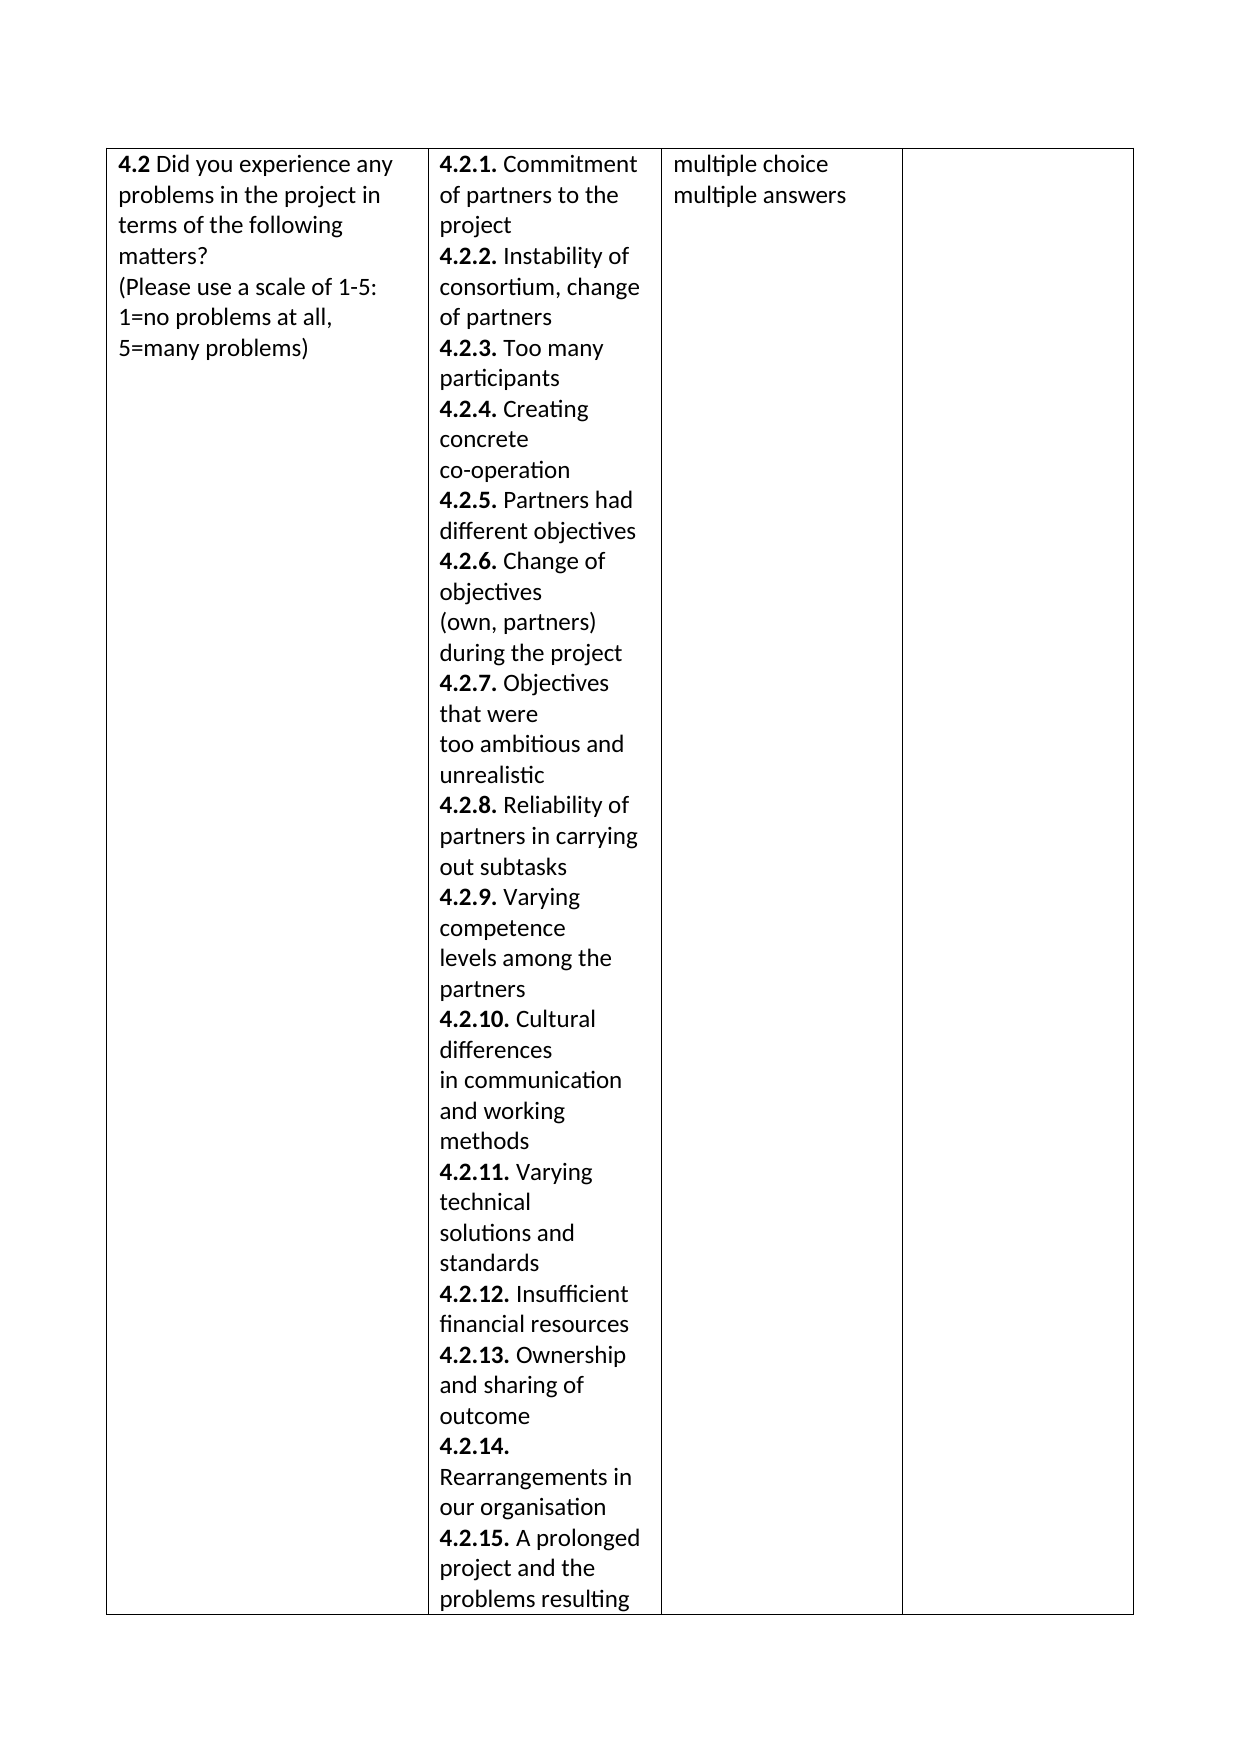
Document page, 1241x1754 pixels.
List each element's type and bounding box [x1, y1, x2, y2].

table_cell [662, 149, 902, 1614]
table_cell [107, 149, 428, 1614]
table_cell [903, 149, 1133, 1614]
table_cell [429, 149, 661, 1614]
